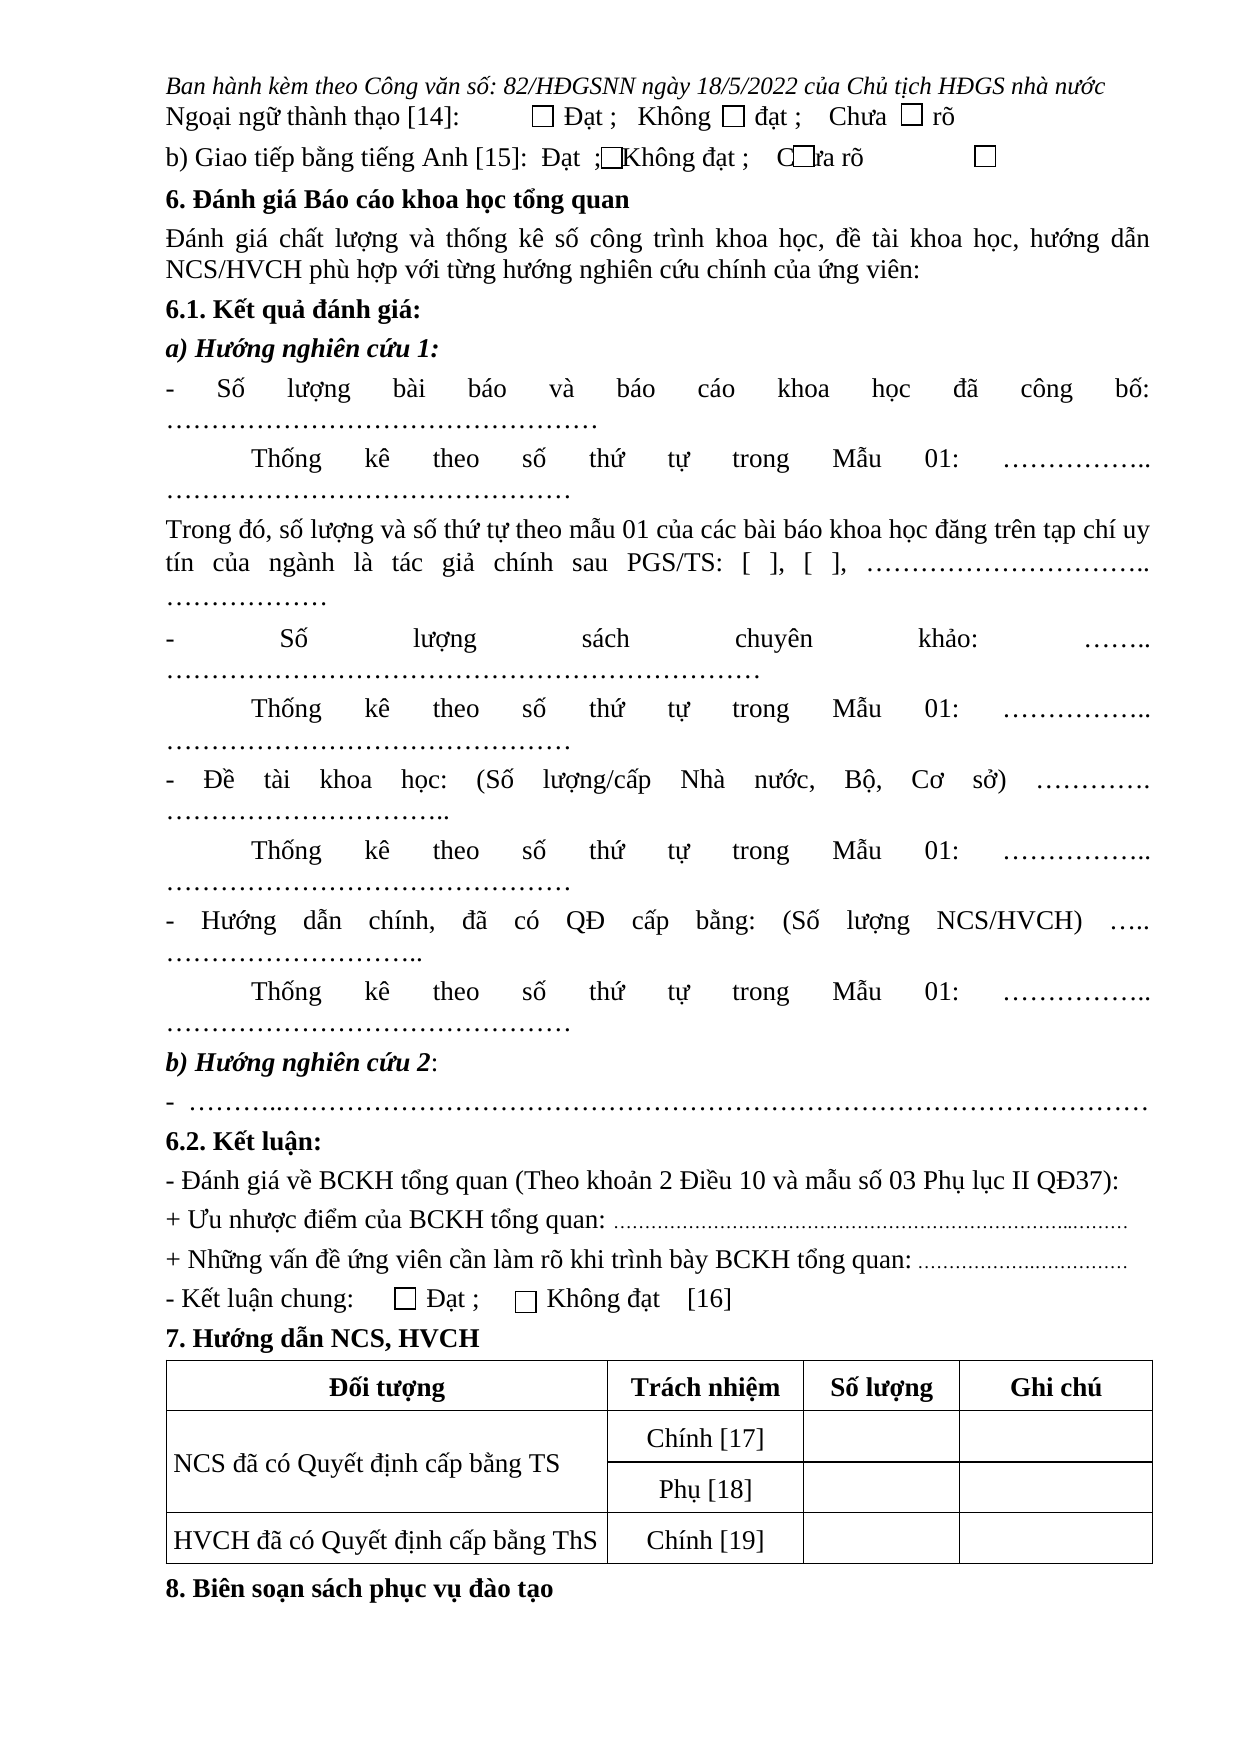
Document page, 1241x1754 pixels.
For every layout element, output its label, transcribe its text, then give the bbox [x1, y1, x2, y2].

text 7. Hướng dẫn NCS, HVCH [165, 1322, 1152, 1353]
text 6.1. Kết quả đánh giá: [165, 293, 1152, 324]
text - Kết luận chung: Đạt ; Không đạt [16] [165, 1283, 1152, 1314]
text Thống kê theo số thứ tự trong Mẫu 01: ……………..……………………………………… [165, 442, 1152, 505]
table_cell Chính [17] [608, 1411, 803, 1461]
text Trong đó, số lượng và số thứ tự theo mẫu 01 của các bài báo khoa học đăng trên tạp chí uy tín của ngành là tác giả chính sau PGS/TS: [ ], [ ], …………………………..……………… [165, 513, 1152, 611]
text b) Giao tiếp bằng tiếng Anh [15]: Đạt ; Không đạt ; Chưa rõ [165, 141, 1152, 172]
text Ngoại ngữ thành thạo [14]: Đạt ; Không đạt ; Chưa rõ [165, 99, 1152, 131]
text - Hướng dẫn chính, đã có QĐ cấp bằng: (Số lượng NCS/HVCH) …..……………………….. [165, 904, 1152, 967]
table_cell Chính [19] [608, 1513, 803, 1563]
text + Những vấn đề ứng viên cần làm rõ khi trình bày BCKH tổng quan: ……………….…………… [165, 1243, 1152, 1274]
text - Đề tài khoa học: (Số lượng/cấp Nhà nước, Bộ, Cơ sở) ………….………………………….. [165, 763, 1152, 826]
table_cell [960, 1411, 1152, 1461]
table_header Số lượng [804, 1361, 959, 1410]
table_header Đối tượng [167, 1361, 607, 1410]
table_header Trách nhiệm [608, 1361, 803, 1410]
table_cell [804, 1463, 959, 1512]
table_cell [960, 1463, 1152, 1512]
table_cell HVCH đã có Quyết định cấp bằng ThS [167, 1513, 607, 1563]
text Thống kê theo số thứ tự trong Mẫu 01: ……………..……………………………………… [165, 693, 1152, 755]
text 6. Đánh giá Báo cáo khoa học tổng quan [165, 183, 1152, 214]
text b) Hướng nghiên cứu 2: [165, 1046, 1152, 1077]
text Đánh giá chất lượng và thống kê số công trình khoa học, đề tài khoa học, hướng dẫn NCS/HVCH phù hợp với từng hướng nghiên cứu chính của ứng viên: [165, 222, 1152, 284]
text Thống kê theo số thứ tự trong Mẫu 01: ……………..……………………………………… [165, 975, 1152, 1037]
table_cell [960, 1513, 1152, 1563]
table_cell Phụ [18] [608, 1463, 803, 1512]
table_cell [804, 1411, 959, 1461]
text 6.2. Kết luận: [165, 1125, 1152, 1156]
text a) Hướng nghiên cứu 1: [165, 332, 1152, 363]
text - Đánh giá về BCKH tổng quan (Theo khoản 2 Điều 10 và mẫu số 03 Phụ lục II QĐ37): [165, 1164, 1152, 1195]
text - Số lượng sách chuyên khảo: ……..………………………………………………………… [165, 622, 1152, 684]
table_header Ghi chú [960, 1361, 1152, 1410]
text 8. Biên soạn sách phục vụ đào tạo [165, 1573, 1152, 1604]
text Thống kê theo số thứ tự trong Mẫu 01: ……………..……………………………………… [165, 834, 1152, 896]
text - Số lượng bài báo và báo cáo khoa học đã công bố: ………………………………………… [165, 372, 1152, 434]
table_cell NCS đã có Quyết định cấp bằng TS [167, 1411, 607, 1512]
table_cell [804, 1513, 959, 1563]
text + Ưu nhược điểm của BCKH tổng quan: ………………………………………………………………..……… [165, 1204, 1152, 1235]
text - ………..…………………………………………………………………………………… [165, 1085, 1152, 1116]
